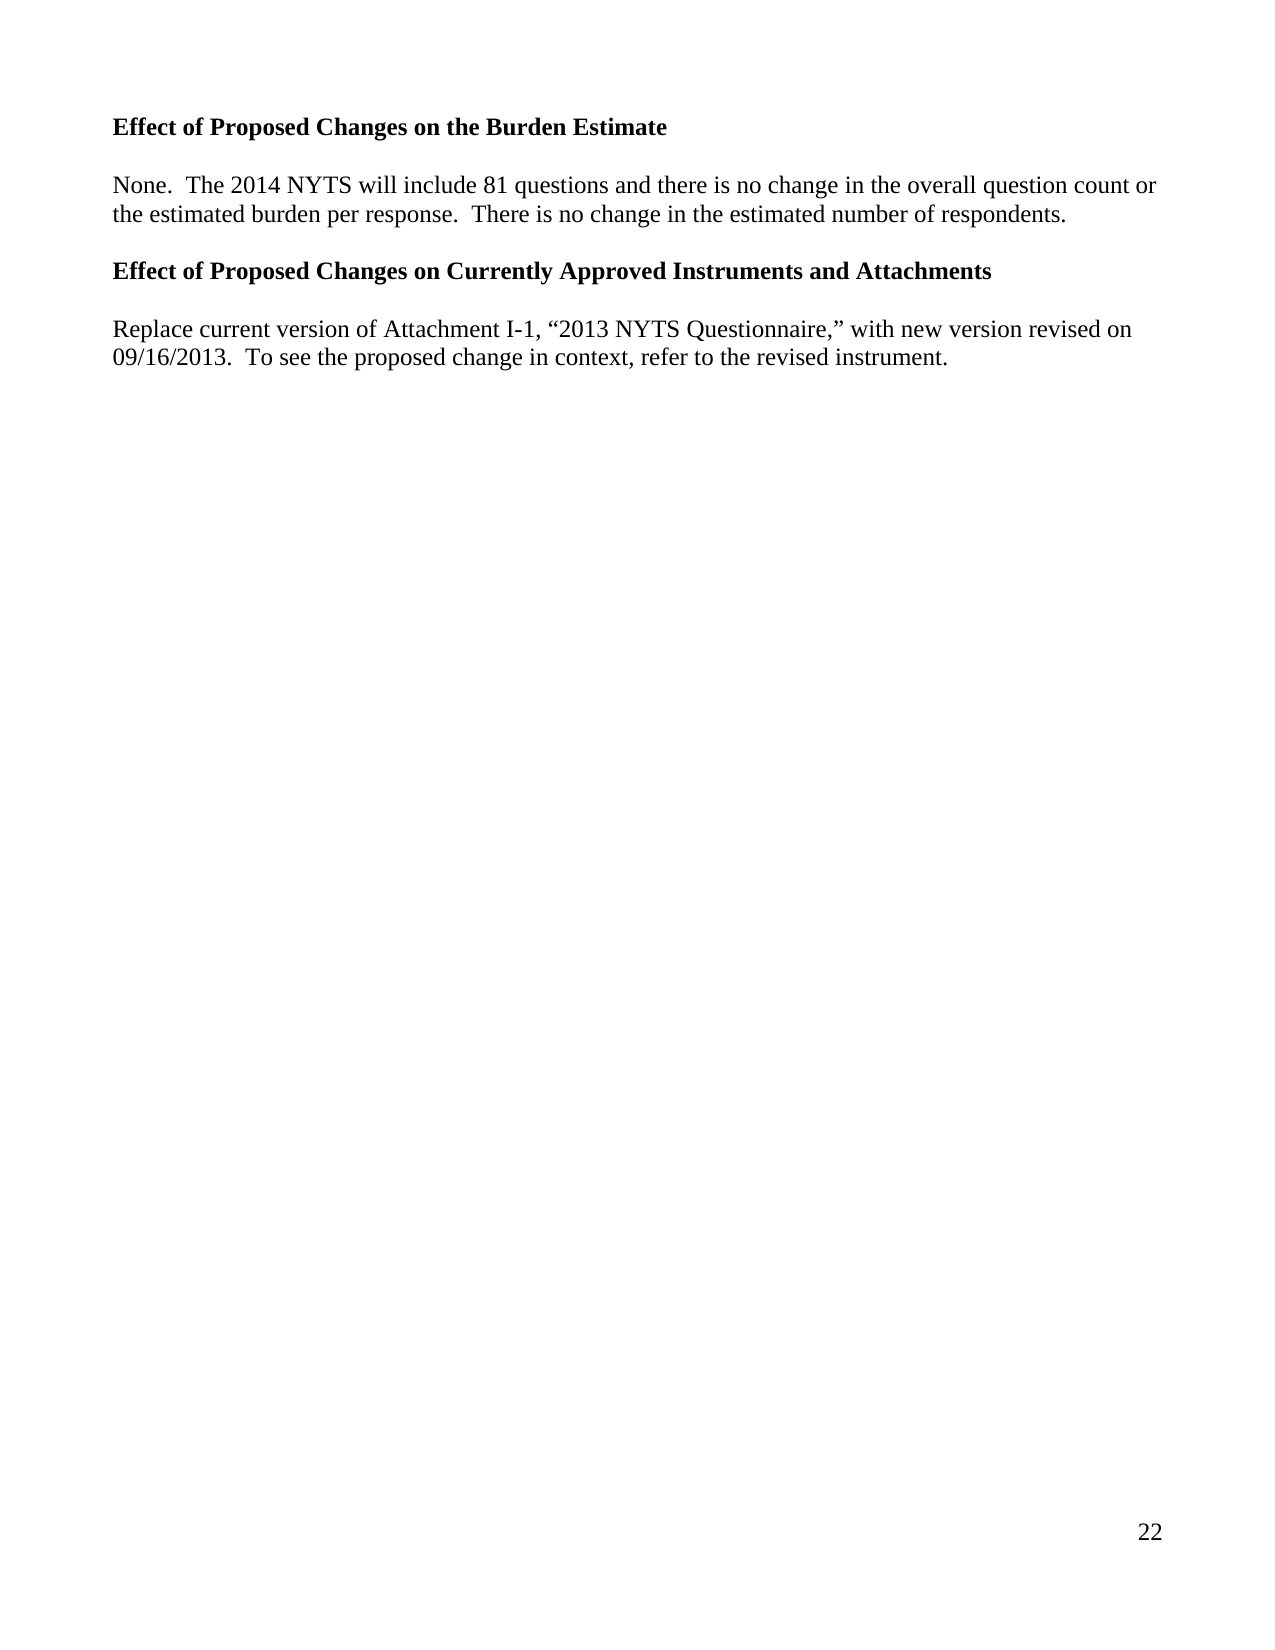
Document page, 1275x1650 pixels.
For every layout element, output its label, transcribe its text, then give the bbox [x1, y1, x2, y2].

text Effect of Proposed Changes on the Burden Estimate [112, 112, 1162, 141]
text None. The 2014 NYTS will include 81 questions and there is no change in the overall question count or the estimated burden per response. There is no change in the estimated number of respondents. [112, 170, 1162, 227]
text Replace current version of Attachment I-1, “2013 NYTS Questionnaire,” with new version revised on 09/16/2013. To see the proposed change in context, refer to the revised instrument. [112, 314, 1162, 371]
text Effect of Proposed Changes on Currently Approved Instruments and Attachments [112, 256, 1162, 285]
